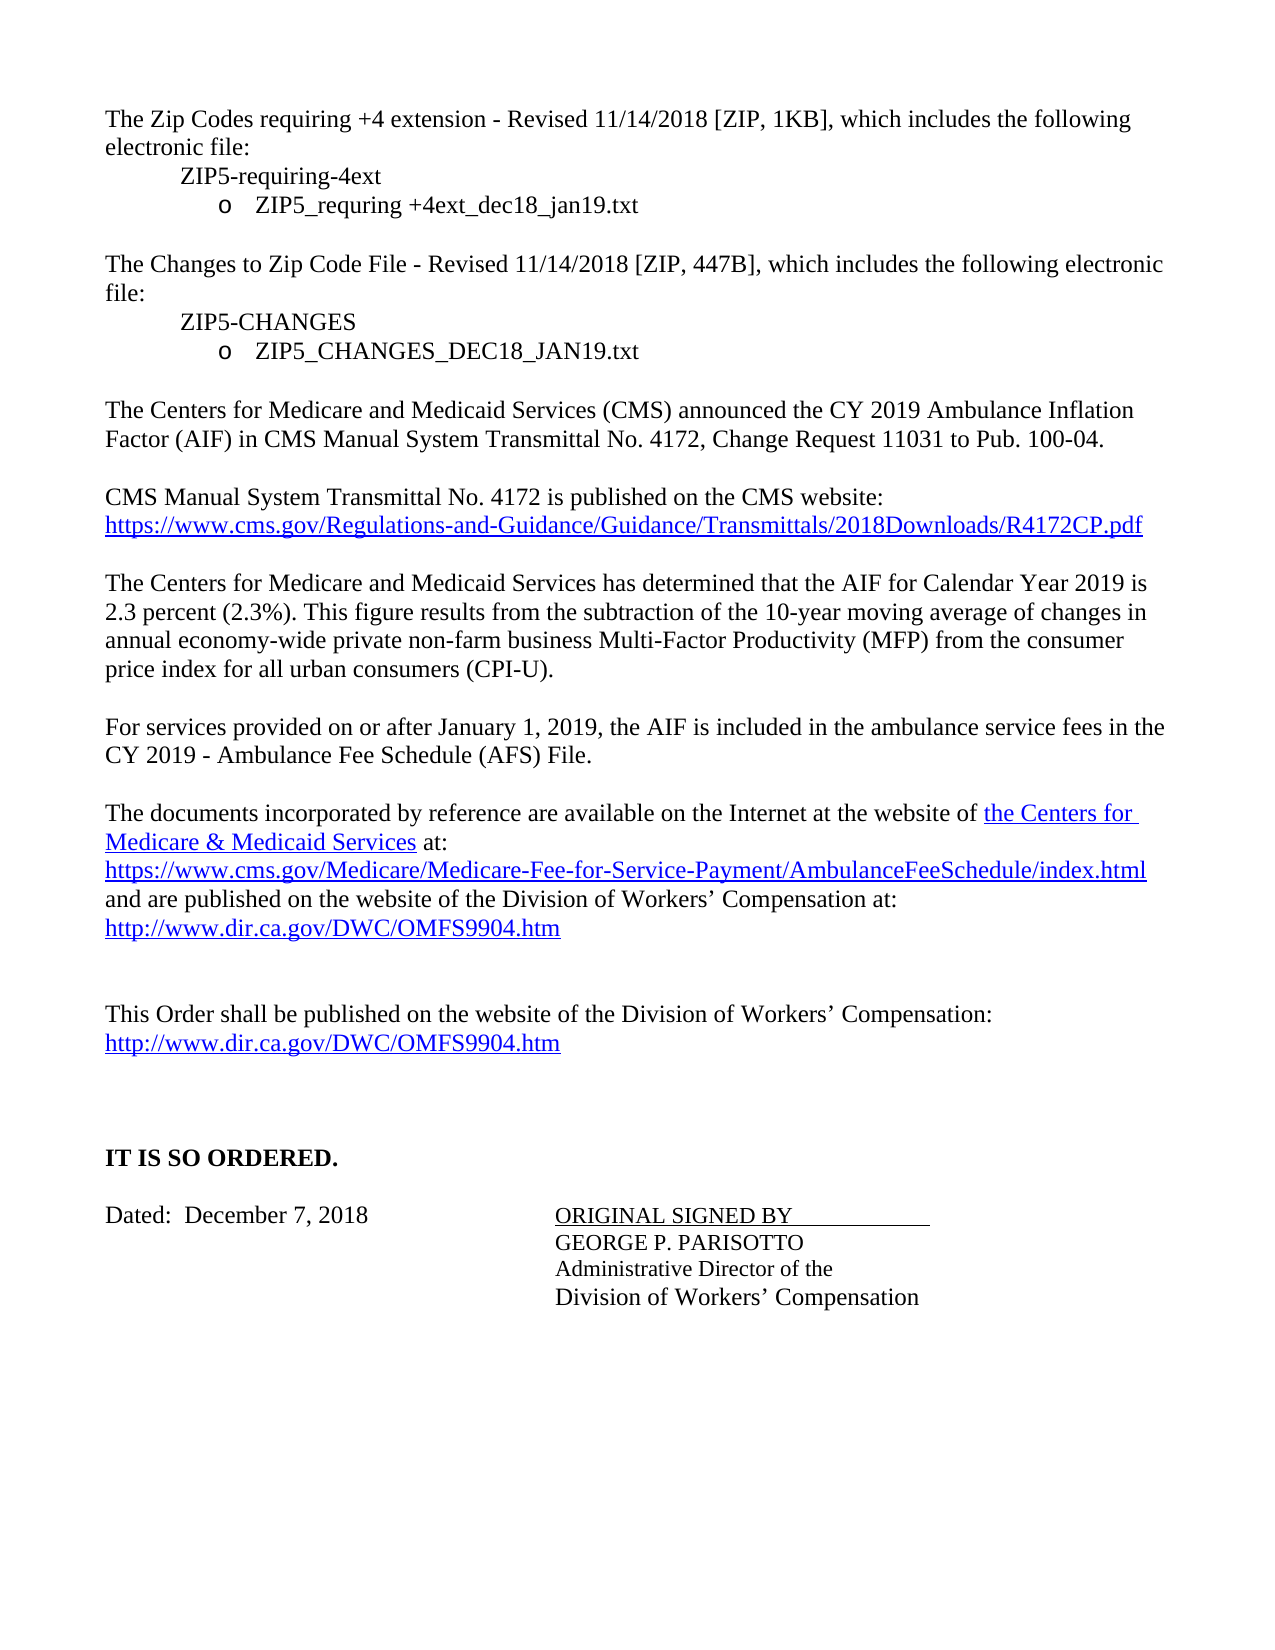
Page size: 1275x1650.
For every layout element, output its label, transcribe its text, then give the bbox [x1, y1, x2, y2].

text Division of Workers’ Compensation [480, 1282, 1170, 1311]
text ZIP5-CHANGES [180, 307, 1170, 336]
text The Zip Codes requiring +4 extension - Revised 11/14/2018 [ZIP, 1KB], which includes the following electronic file: [105, 104, 1170, 161]
text Dated: December 7, 2018 ORIGINAL SIGNED BY [105, 1200, 1170, 1229]
text The documents incorporated by reference are available on the Internet at the website of the Centers for Medicare & Medicaid Services at: https://www.cms.gov/Medicare/Medicare-Fee-for-Service-Payment/AmbulanceFeeSchedule/index.html and are published on the website of the Division of Workers’ Compensation at: http://www.dir.ca.gov/DWC/OMFS9904.htm [105, 798, 1170, 942]
list ZIP5_requring +4ext_dec18_jan19.txt [217, 190, 1170, 221]
text The Centers for Medicare and Medicaid Services (CMS) announced the CY 2019 Ambulance Inflation Factor (AIF) in CMS Manual System Transmittal No. 4172, Change Request 11031 to Pub. 100-04. [105, 395, 1170, 453]
text This Order shall be published on the website of the Division of Workers’ Compensation: http://www.dir.ca.gov/DWC/OMFS9904.htm [105, 999, 1170, 1057]
text The Centers for Medicare and Medicaid Services has determined that the AIF for Calendar Year 2019 is 2.3 percent (2.3%). This figure results from the subtraction of the 10-year moving average of changes in annual economy-wide private non-farm business Multi-Factor Productivity (MFP) from the consumer price index for all urban consumers (CPI-U). [105, 568, 1170, 683]
text ZIP5-requiring-4ext [105, 161, 1170, 190]
list ZIP5_CHANGES_DEC18_JAN19.txt [217, 336, 1170, 367]
text For services provided on or after January 1, 2019, the AIF is included in the ambulance service fees in the CY 2019 - Ambulance (AFS) File. [105, 712, 1170, 769]
text Administrative Director of the [480, 1256, 1170, 1282]
text IT IS SO ORDERED. [105, 1143, 1170, 1172]
text GEORGE P. PARISOTTO [480, 1229, 1170, 1256]
text The Changes to Zip Code File - Revised 11/14/2018 [ZIP, 447B], which includes the following electronic file: [105, 249, 1170, 307]
text CMS Manual System Transmittal No. 4172 is published on the CMS website: https://www.cms.gov/Regulations-and-Guidance/Guidance/Transmittals/2018Downloads/R4172CP.pdf [105, 482, 1170, 539]
